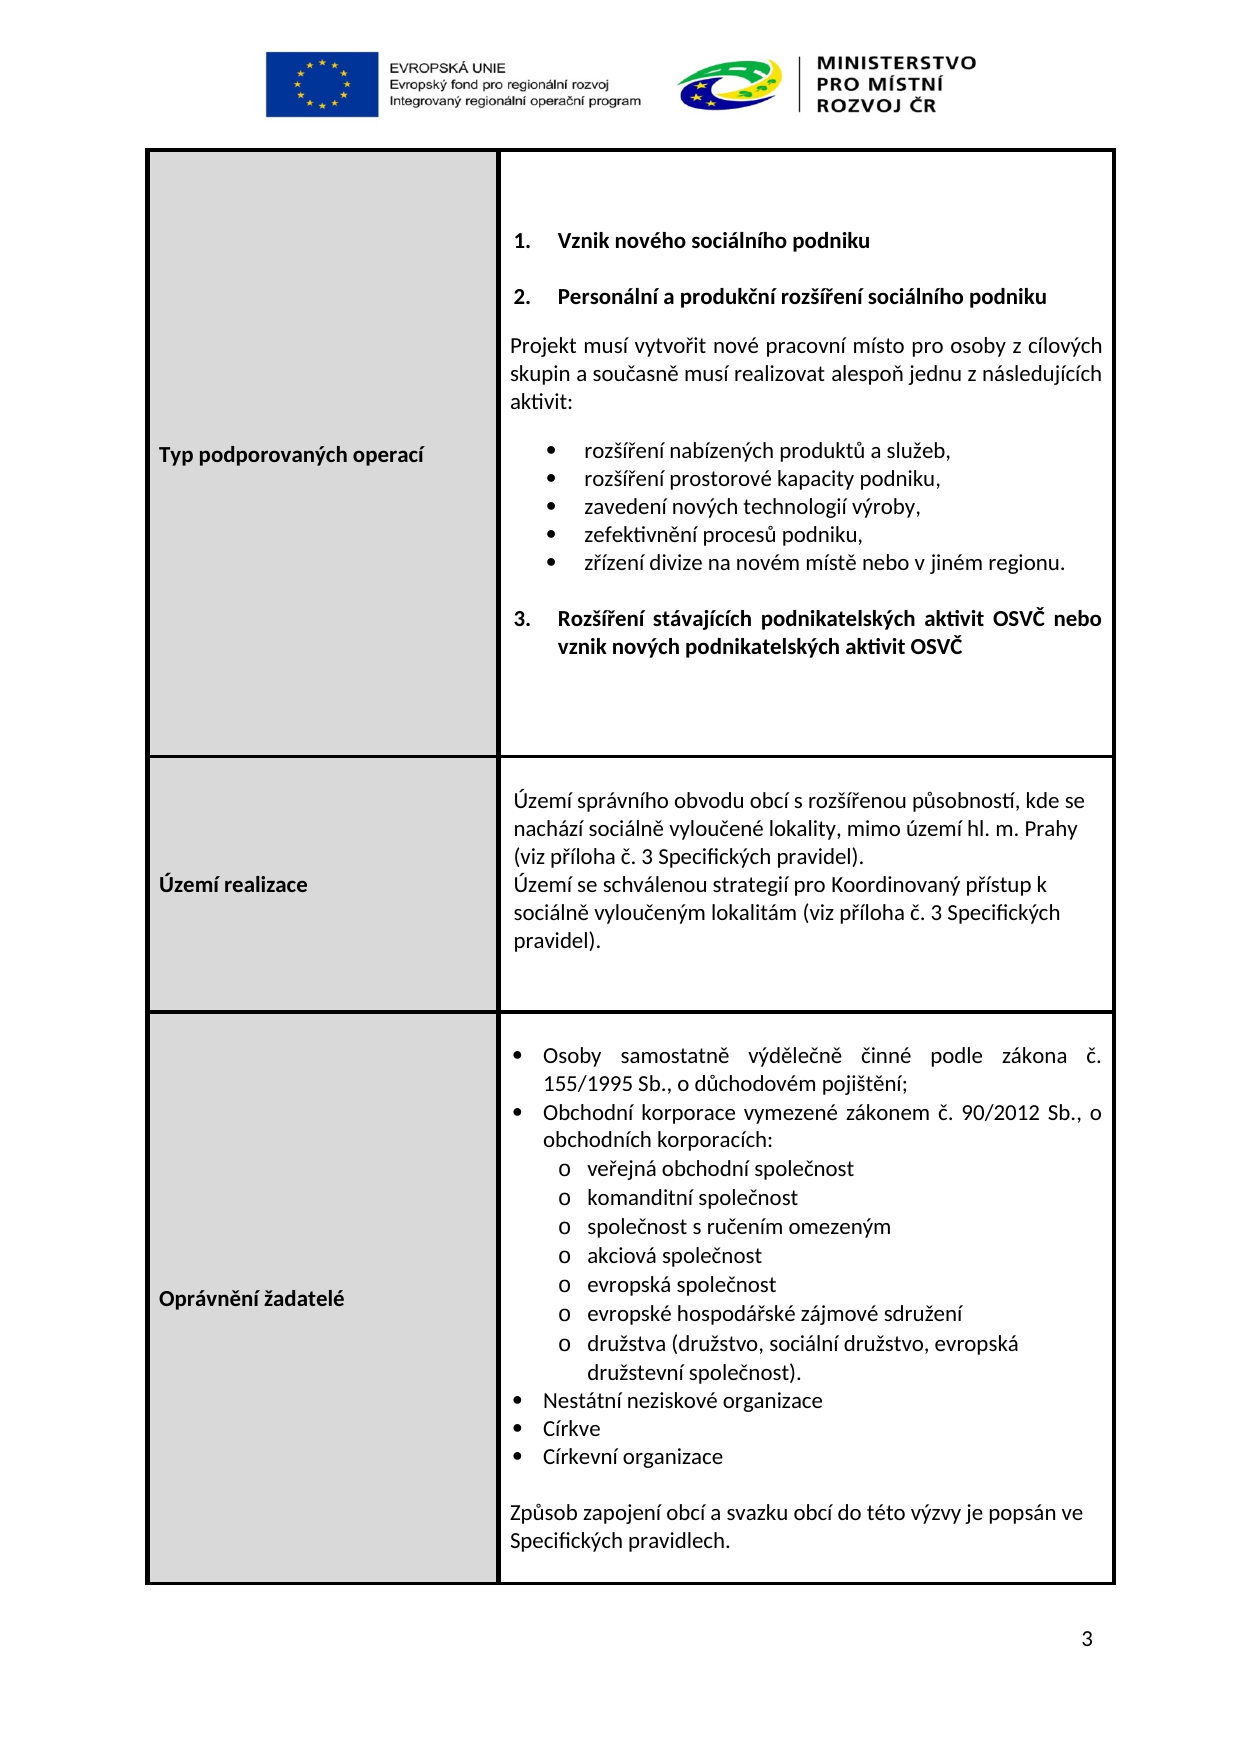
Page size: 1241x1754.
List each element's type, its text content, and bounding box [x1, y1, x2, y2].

table_cell Oprávnění žadatelé [150, 1014, 496, 1582]
table_cell Osoby samostatně výdělečně činné podle zákona č. 155/1995 Sb., o důchodovém pojištění; Obchodní korporace vymezené zákonem č. 90/2012 Sb., o obchodních korporacích: veřejná obchodní společnost komanditní společnost společnost s ručením omezeným akciová společnost evropská společnost evropské hospodářské zájmové sdružení družstva (družstvo, sociální družstvo, evropská družstevní společnost). Nestátní neziskové organizace Církve Církevní organizace Způsob zapojení obcí a svazku obcí do této výzvy je popsán ve Specifických pravidlech. [501, 1014, 1112, 1582]
picture [241, 29, 1000, 138]
table_cell Typ podporovaných operací [150, 152, 496, 755]
table_cell Vznik nového sociálního podniku Personální a produkční rozšíření sociálního podniku Projekt musí vytvořit nové pracovní místo pro osoby z cílových skupin a současně musí realizovat alespoň jednu z následujících aktivit: rozšíření nabízených produktů a služeb, rozšíření prostorové kapacity podniku, zavedení nových technologií výroby, zefektivnění procesů podniku, zřízení divize na novém místě nebo v jiném regionu. Rozšíření stávajících podnikatelských aktivit OSVČ nebo vznik nových podnikatelských aktivit OSVČ [501, 152, 1112, 755]
table_cell Území realizace [150, 758, 496, 1010]
table_cell Území správního obvodu obcí s rozšířenou působností, kde se nachází sociálně vyloučené lokality, mimo území hl. m. Prahy (viz příloha č. 3 Specifických pravidel). Území se schválenou strategií pro Koordinovaný přístup k sociálně vyloučeným lokalitám (viz příloha č. 3 Specifických pravidel). [501, 758, 1112, 1010]
